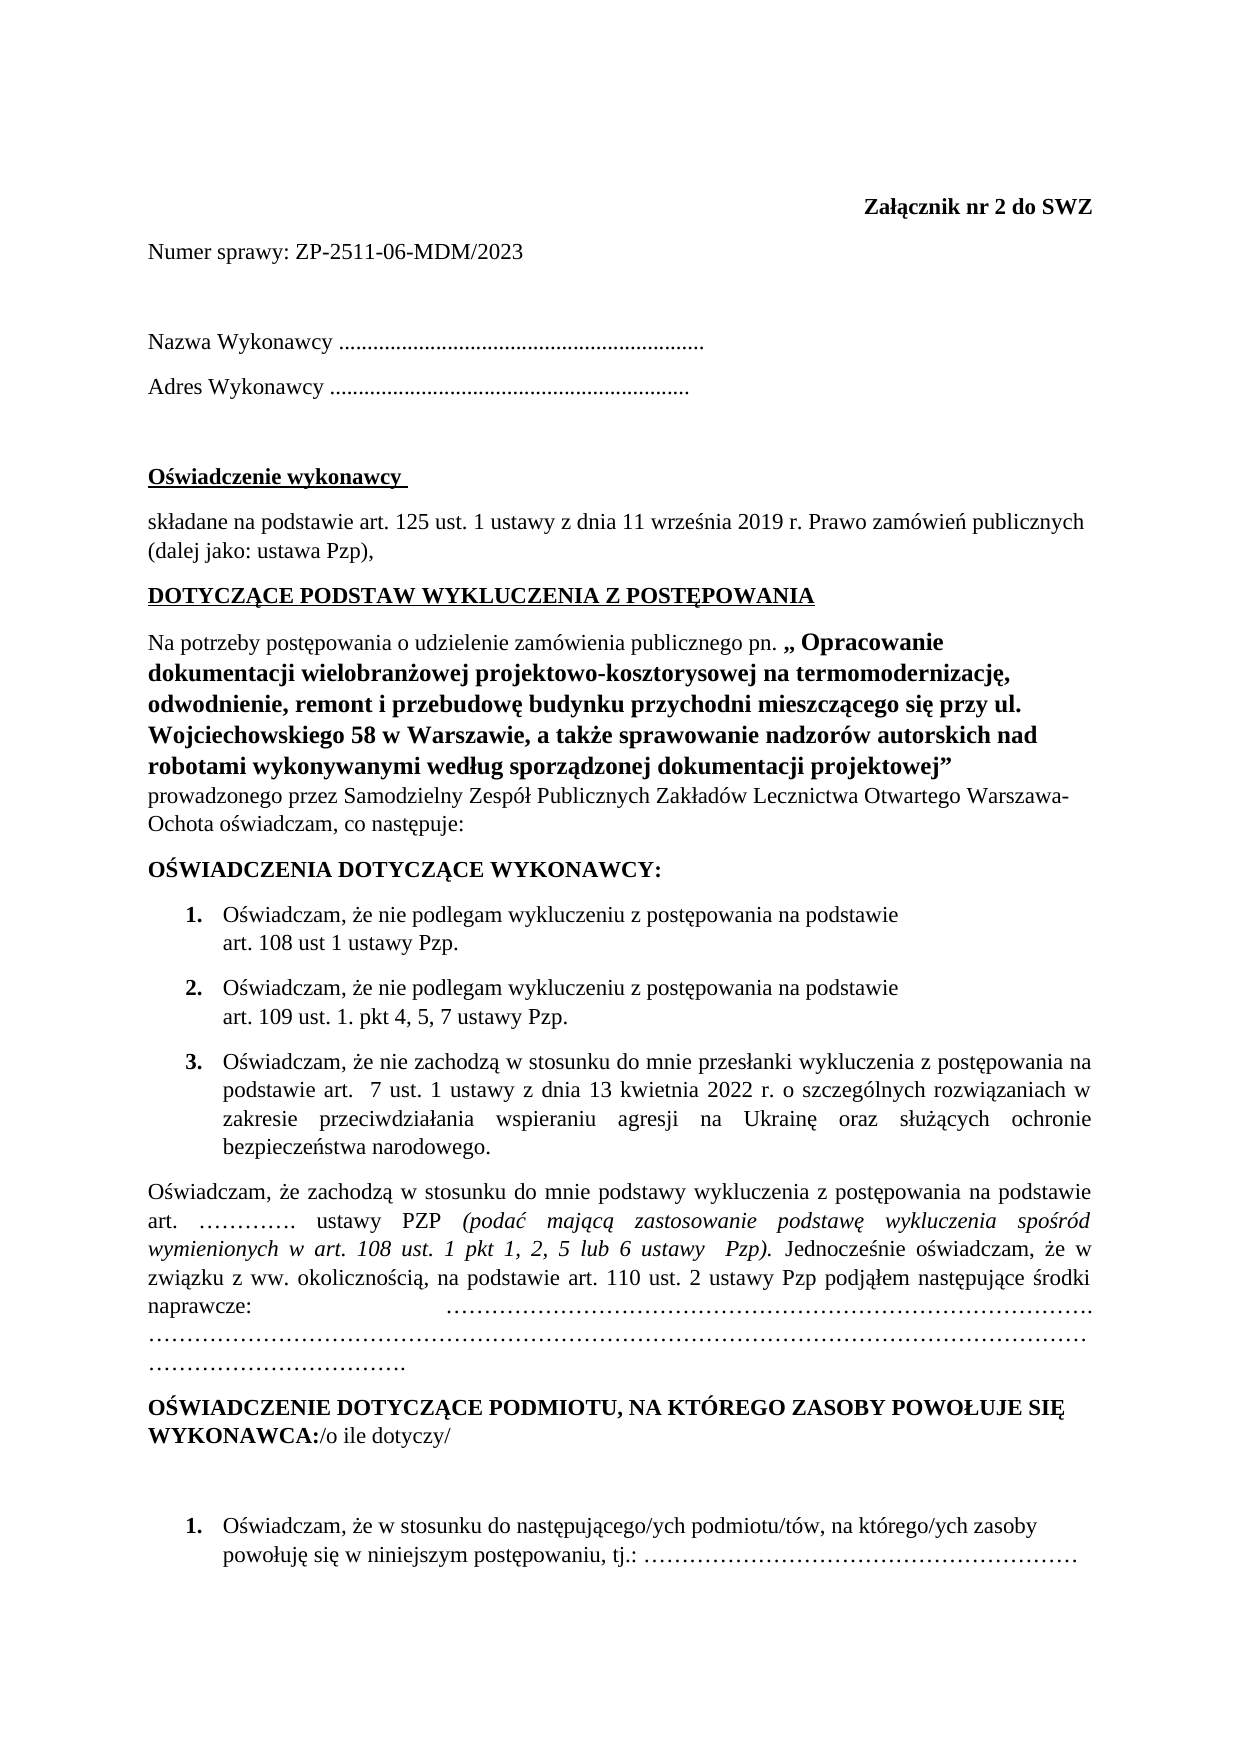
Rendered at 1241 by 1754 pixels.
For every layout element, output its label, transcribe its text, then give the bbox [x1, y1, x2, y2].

text Załącznik nr 2 do SWZ [148, 193, 1093, 219]
text Oświadczam, że zachodzą w stosunku do mnie podstawy wykluczenia z postępowania na podstawie art. …………. ustawy PZP (podać mającą zastosowanie podstawę wykluczenia spośród wymienionych w art. 108 ust. 1 pkt 1, 2, 5 lub 6 ustawy Pzp). Jednocześnie oświadczam, że w związku z ww. okolicznością, na podstawie art. 110 ust. 2 ustawy Pzp podjąłem następujące środki naprawcze: ………………………………………………………………………….…………………………………………………………………………………………………………………………………………. [148, 1178, 1093, 1375]
text Adres Wykonawcy ............................................................... [148, 373, 1093, 399]
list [185, 1513, 1093, 1567]
text Nazwa Wykonawcy ................................................................ [148, 328, 1093, 354]
text składane na podstawie art. 125 ust. 1 ustawy z dnia 11 września 2019 r. Prawo zamówień publicznych (dalej jako: ustawa Pzp), [148, 508, 1093, 563]
text DOTYCZĄCE PODSTAW WYKLUCZENIA Z POSTĘPOWANIA [148, 582, 1093, 608]
list Oświadczam, że nie podlegam wykluczeniu z postępowania na podstawie art. 108 ust 1 ustawy Pzp. [185, 901, 1093, 956]
list Oświadczam, że nie zachodzą w stosunku do mnie przesłanki wykluczenia z postępowania na podstawie art. 7 ust. 1 ustawy z dnia 13 kwietnia 2022 r. o szczególnych rozwiązaniach w zakresie przeciwdziałania wspieraniu agresji na Ukrainę oraz służących ochronie bezpieczeństwa narodowego. [185, 1048, 1093, 1159]
text Oświadczenie wykonawcy [148, 463, 1093, 490]
list Oświadczam, że nie podlegam wykluczeniu z postępowania na podstawie art. 109 ust. 1. pkt 4, 5, 7 ustawy Pzp. [185, 974, 1093, 1029]
text OŚWIADCZENIE DOTYCZĄCE PODMIOTU, NA KTÓREGO ZASOBY POWOŁUJE SIĘ WYKONAWCA:/o ile dotyczy/ [148, 1394, 1093, 1449]
text Numer sprawy: ZP-2511-06-MDM/2023 [148, 238, 1093, 264]
text OŚWIADCZENIA DOTYCZĄCE WYKONAWCY: [148, 856, 1093, 882]
text Na potrzeby postępowania o udzielenie zamówienia publicznego pn. ,, Opracowanie dokumentacji wielobranżowej projektowo-kosztorysowej na termomodernizację, odwodnienie, remont i przebudowę budynku przychodni mieszczącego się przy ul. Wojciechowskiego 58 w Warszawie, a także sprawowanie nadzorów autorskich nad robotami wykonywanymi według sporządzonej dokumentacji projektowej” prowadzonego przez Samodzielny Zespół Publicznych Zakładów Lecznictwa Otwartego Warszawa-Ochota oświadczam, co następuje: [148, 627, 1093, 837]
